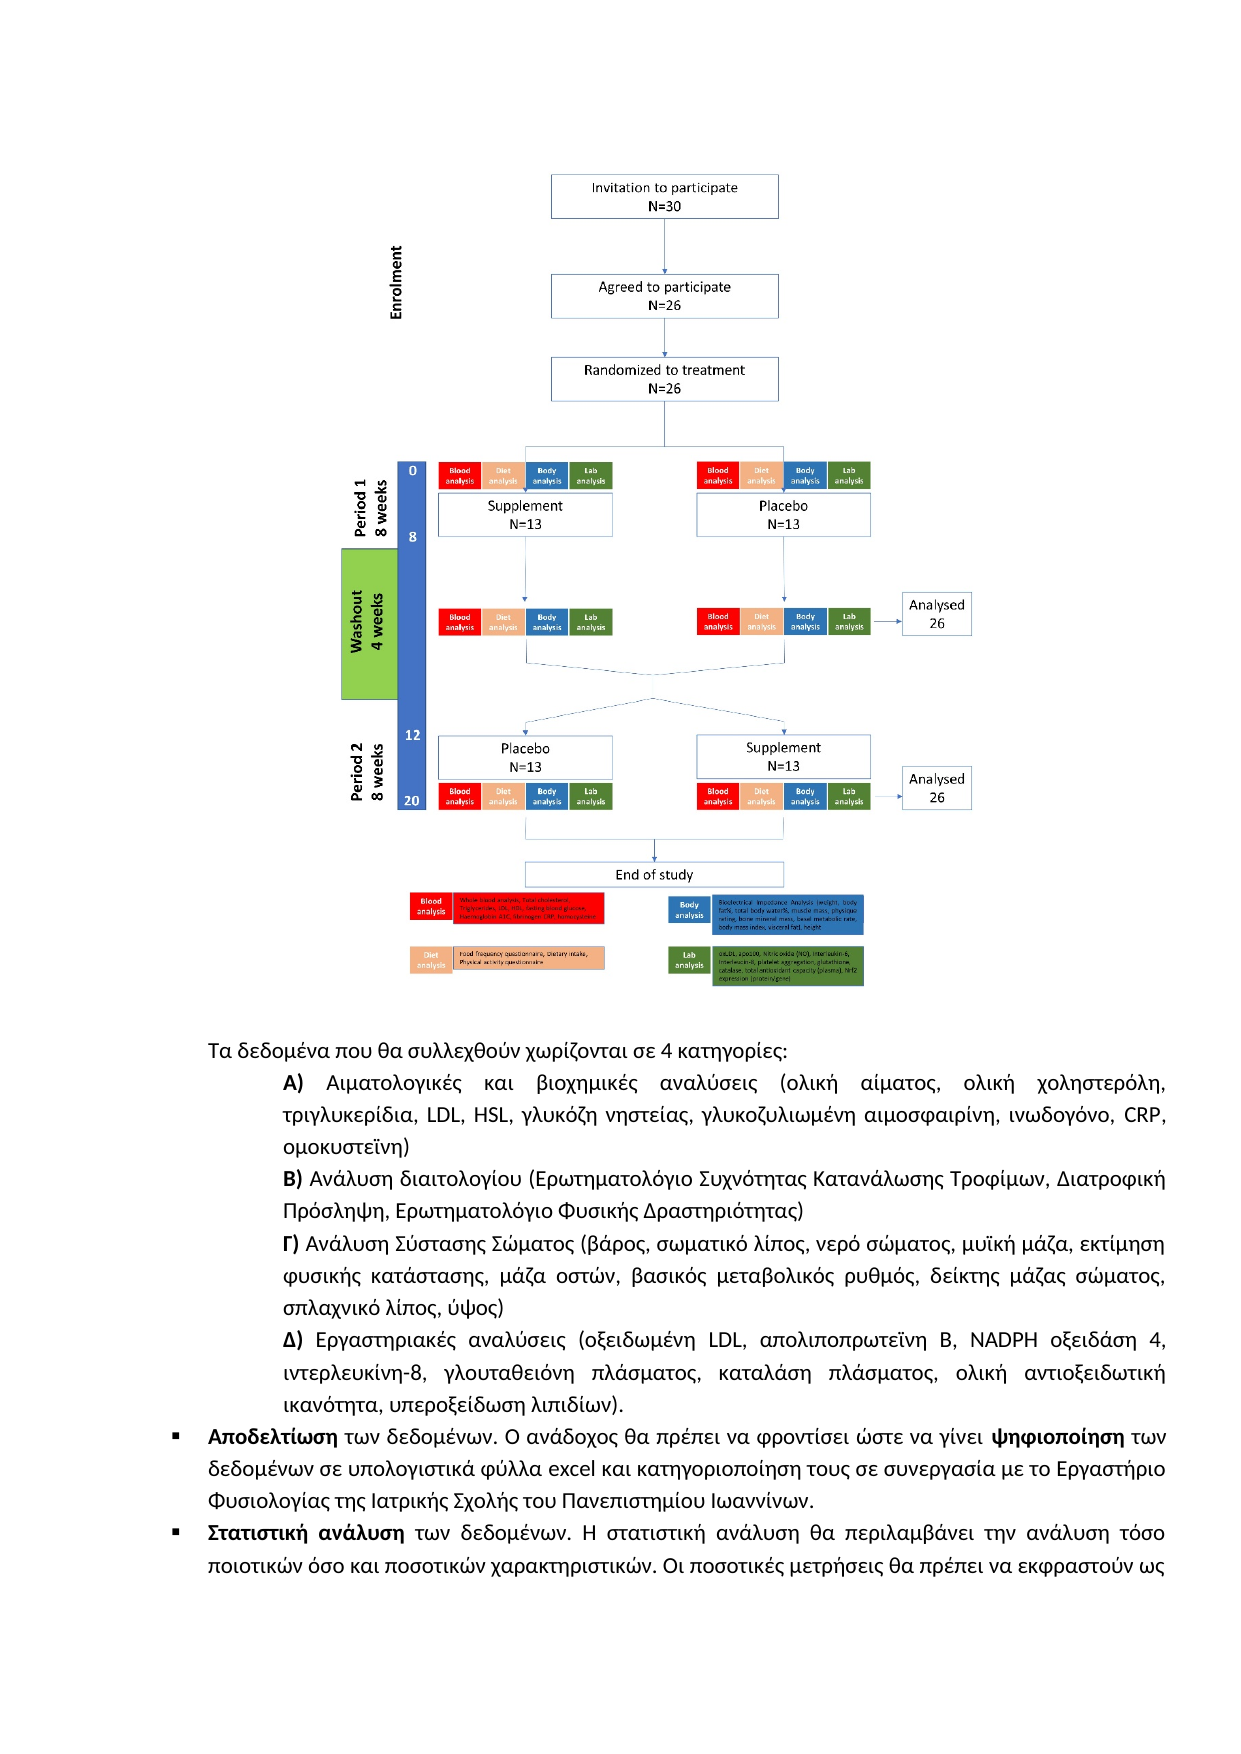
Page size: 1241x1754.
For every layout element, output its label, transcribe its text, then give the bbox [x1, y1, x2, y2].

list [170, 1518, 1167, 1579]
text Δ) Εργαστηριακές αναλύσεις (οξειδωμένη LDL, απολιποπρωτεϊνη Β, NADPH οξειδάση 4, ιντερλευκίνη-8, γλουταθειόνη πλάσματος, καταλάση πλάσματος, ολική αντιοξειδωτική ικανότητα, υπεροξείδωση λιπιδίων). [283, 1325, 1167, 1418]
picture [286, 150, 1014, 1000]
list Αποδελτίωση των δεδομένων. Ο ανάδοχος θα πρέπει να φροντίσει ώστε να γίνει ψηφιοποίηση των δεδομένων σε υπολογιστικά φύλλα excel και κατηγοριοποίηση τους σε συνεργασία με το Εργαστήριο Φυσιολογίας της Ιατρικής Σχολής του Πανεπιστημίου Ιωαννίνων. [170, 1422, 1167, 1514]
text Β) Ανάλυση διαιτολογίου (Ερωτηματολόγιο Συχνότητας Κατανάλωσης Τροφίμων, Διατροφική Πρόσληψη, Ερωτηματολόγιο Φυσικής Δραστηριότητας) [283, 1164, 1167, 1225]
text Τα δεδομένα που θα συλλεχθούν χωρίζονται σε 4 κατηγορίες: [208, 1036, 1167, 1064]
text Γ) Ανάλυση Σύστασης Σώματος (βάρος, σωματικό λίπος, νερό σώματος, μυϊκή μάζα, εκτίμηση φυσικής κατάστασης, μάζα οστών, βασικός μεταβολικός ρυθμός, δείκτης μάζας σώματος, σπλαχνικό λίπος, ύψος) [283, 1229, 1167, 1321]
text Α) Αιματολογικές και βιοχημικές αναλύσεις (ολική αίματος, ολική χοληστερόλη, τριγλυκερίδια, LDL, HSL, γλυκόζη νηστείας, γλυκοζυλιωμένη αιμοσφαιρίνη, ινωδογόνο, CRP, ομοκυστεϊνη) [283, 1068, 1167, 1160]
